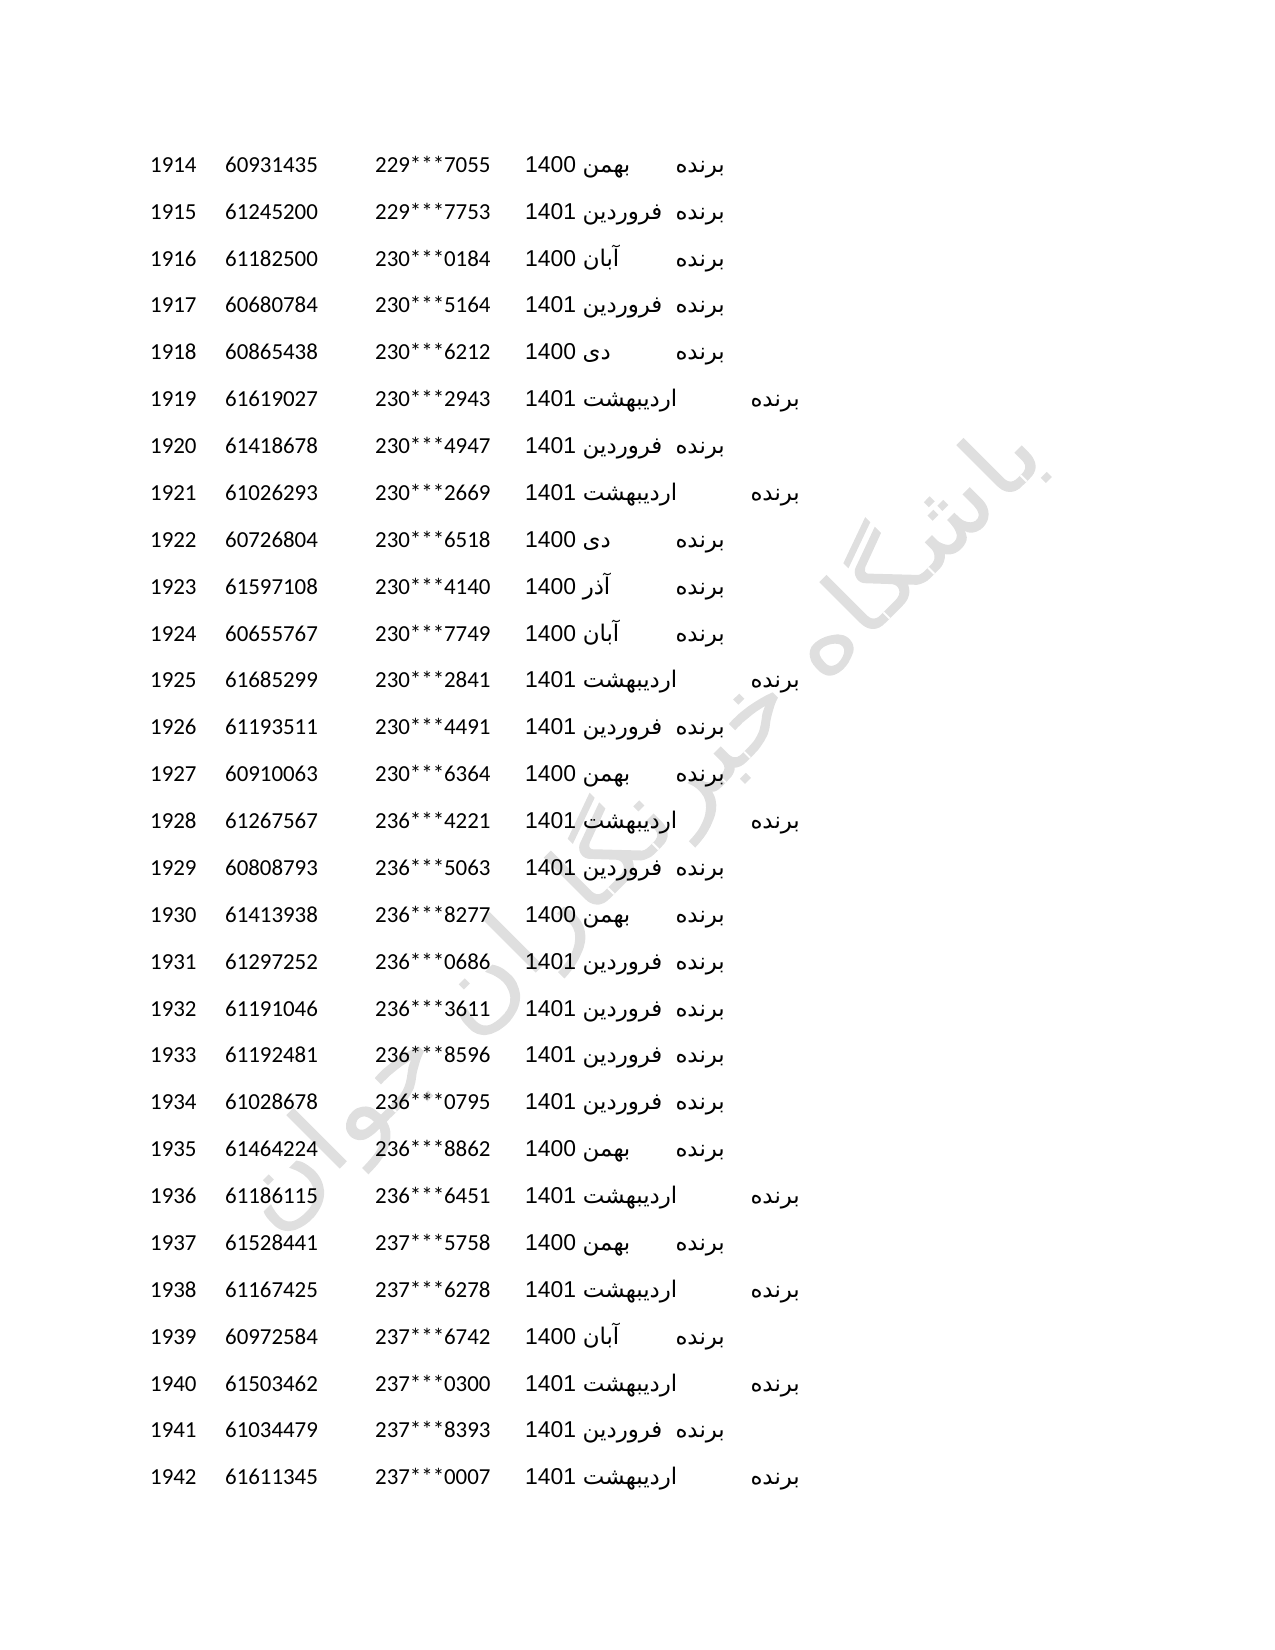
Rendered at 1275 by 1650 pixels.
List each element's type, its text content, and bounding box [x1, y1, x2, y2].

text 1934 61028678 236***0795 فروردین 1401 برنده [150, 1087, 1125, 1116]
text 1929 60808793 236***5063 فروردین 1401 برنده [150, 853, 1125, 881]
text 1939 60972584 237***6742 آبان 1400 برنده [150, 1322, 1125, 1350]
text 1924 60655767 230***7749 آبان 1400 برنده [150, 619, 1125, 647]
text 1915 61245200 229***7753 فروردین 1401 برنده [150, 197, 1125, 225]
text 1919 61619027 230***2943 اردیبهشت 1401 برنده [150, 384, 1125, 412]
text 1926 61193511 230***4491 فروردین 1401 برنده [150, 712, 1125, 741]
text 1935 61464224 236***8862 بهمن 1400 برنده [150, 1134, 1125, 1162]
text 1916 61182500 230***0184 آبان 1400 برنده [150, 244, 1125, 272]
text 1933 61192481 236***8596 فروردین 1401 برنده [150, 1041, 1125, 1069]
text 1922 60726804 230***6518 دی 1400 برنده [150, 525, 1125, 553]
text 1918 60865438 230***6212 دی 1400 برنده [150, 337, 1125, 366]
text 1928 61267567 236***4221 اردیبهشت 1401 برنده [150, 806, 1125, 834]
text 1941 61034479 237***8393 فروردین 1401 برنده [150, 1416, 1125, 1444]
text 1931 61297252 236***0686 فروردین 1401 برنده [150, 947, 1125, 975]
text 1937 61528441 237***5758 بهمن 1400 برنده [150, 1228, 1125, 1256]
text 1932 61191046 236***3611 فروردین 1401 برنده [150, 994, 1125, 1022]
text 1923 61597108 230***4140 آذر 1400 برنده [150, 572, 1125, 600]
text 1930 61413938 236***8277 بهمن 1400 برنده [150, 900, 1125, 928]
text 1938 61167425 237***6278 اردیبهشت 1401 برنده [150, 1275, 1125, 1303]
text 1927 60910063 230***6364 بهمن 1400 برنده [150, 759, 1125, 787]
text 1917 60680784 230***5164 فروردین 1401 برنده [150, 291, 1125, 319]
text 1914 60931435 229***7055 بهمن 1400 برنده [150, 150, 1125, 178]
text 1925 61685299 230***2841 اردیبهشت 1401 برنده [150, 666, 1125, 694]
text 1921 61026293 230***2669 اردیبهشت 1401 برنده [150, 478, 1125, 506]
text 1920 61418678 230***4947 فروردین 1401 برنده [150, 431, 1125, 459]
text 1940 61503462 237***0300 اردیبهشت 1401 برنده [150, 1369, 1125, 1397]
text 1942 61611345 237***0007 اردیبهشت 1401 برنده [150, 1462, 1125, 1491]
text 1936 61186115 236***6451 اردیبهشت 1401 برنده [150, 1181, 1125, 1209]
